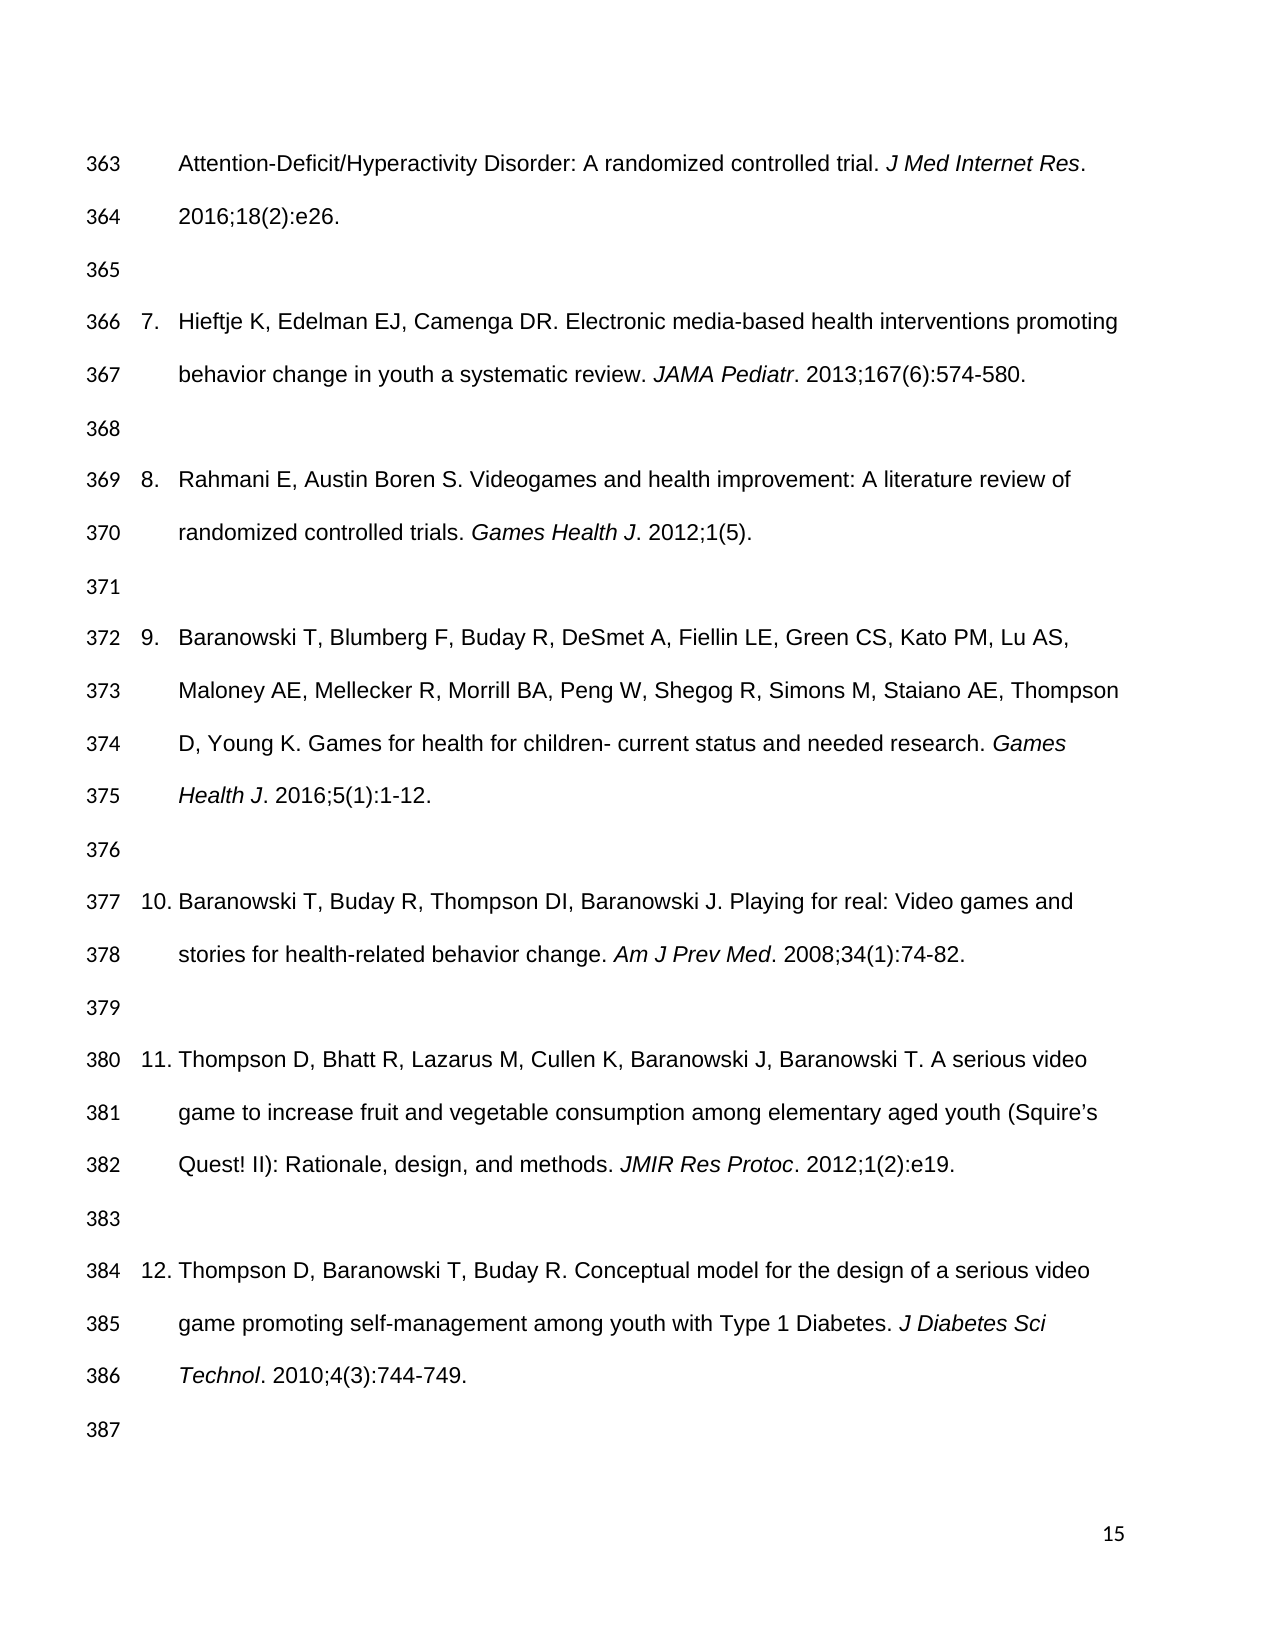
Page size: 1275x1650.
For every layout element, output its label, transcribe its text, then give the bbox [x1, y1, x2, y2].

list Thompson D, Baranowski T, Buday R. Conceptual model for the design of a serious video game promoting self-management among youth with Type 1 Diabetes. J Diabetes Sci Technol. 2010;4(3):744-749. [141, 1257, 1125, 1389]
list Baranowski T, Buday R, Thompson DI, Baranowski J. Playing for real: Video games and stories for health-related behavior change. Am J Prev Med. 2008;34(1):74-82. [141, 888, 1125, 967]
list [141, 150, 1125, 229]
list Hieftje K, Edelman EJ, Camenga DR. Electronic media-based health interventions promoting behavior change in youth a systematic review. JAMA Pediatr. 2013;167(6):574-580. [141, 308, 1125, 387]
list Baranowski T, Blumberg F, Buday R, DeSmet A, Fiellin LE, Green CS, Kato PM, Lu AS, Maloney AE, Mellecker R, Morrill BA, Peng W, Shegog R, Simons M, Staiano AE, Thompson D, Young K. Games for health for children- current status and needed research. Games Health J. 2016;5(1):1-12. [141, 624, 1125, 809]
list Thompson D, Bhatt R, Lazarus M, Cullen K, Baranowski J, Baranowski T. A serious video game to increase fruit and vegetable consumption among elementary aged youth (Squire’s Quest! II): Rationale, design, and methods. JMIR Res Protoc. 2012;1(2):e19. [141, 1046, 1125, 1178]
list Rahmani E, Austin Boren S. Videogames and health improvement: A literature review of randomized controlled trials. Games Health J. 2012;1(5). [141, 466, 1125, 545]
